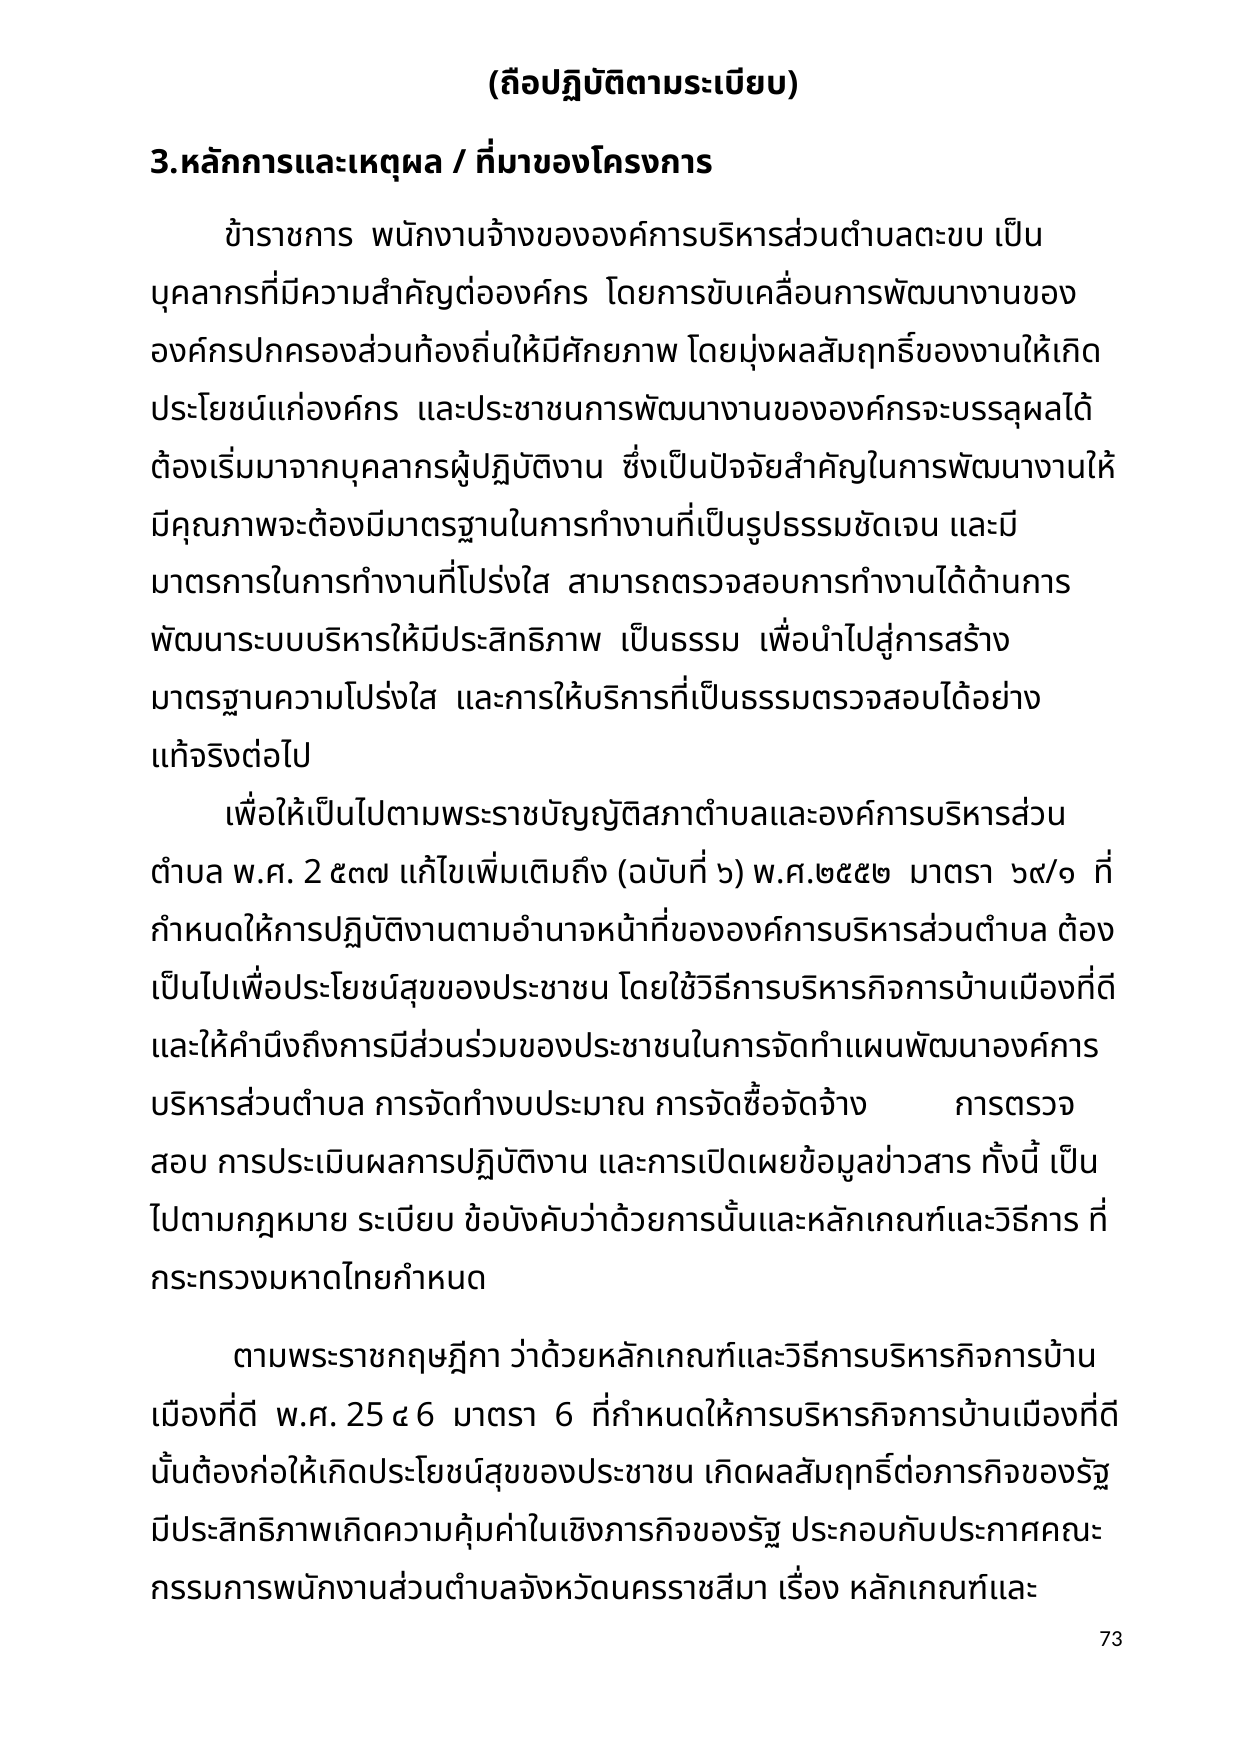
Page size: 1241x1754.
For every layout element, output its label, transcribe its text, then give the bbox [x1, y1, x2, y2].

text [150, 1332, 1122, 1615]
text เพื่อให้เป็นไปตามพระราชบัญญัติสภาตำบลและองค์การบริหารส่วนตำบล พ.ศ. 2๕๓๗ แก้ไขเพิ่มเติมถึง (ฉบับที่ ๖) พ.ศ.๒๕๕๒ มาตรา ๖๙/๑ ที่กำหนดให้การปฏิบัติงานตามอำนาจหน้าที่ขององค์การบริหารส่วนตำบล ต้องเป็นไปเพื่อประโยชน์สุขของประชาชน โดยใช้วิธีการบริหารกิจการบ้านเมืองที่ดี และให้คำนึงถึงการมีส่วนร่วมของประชาชนในการจัดทำแผนพัฒนาองค์การบริหารส่วนตำบล การจัดทำงบประมาณ การจัดซื้อจัดจ้าง การตรวจสอบ การประเมินผลการปฏิบัติงาน และการเปิดเผยข้อมูลข่าวสาร ทั้งนี้ เป็นไปตามกฎหมาย ระเบียบ ข้อบังคับว่าด้วยการนั้นและหลักเกณฑ์และวิธีการ ที่กระทรวงมหาดไทยกำหนด [150, 790, 1122, 1304]
text ข้าราชการ พนักงานจ้างขององค์การบริหารส่วนตำบลตะขบ เป็นบุคลากรที่มีความสำคัญต่อองค์กร โดยการขับเคลื่อนการพัฒนางานขององค์กรปกครองส่วนท้องถิ่นให้มีศักยภาพ โดยมุ่งผลสัมฤทธิ์ของงานให้เกิดประโยชน์แก่องค์กร และประชาชนการพัฒนางานขององค์กรจะบรรลุผลได้ต้องเริ่มมาจากบุคลากรผู้ปฏิบัติงาน ซึ่งเป็นปัจจัยสำคัญในการพัฒนางานให้มีคุณภาพจะต้องมีมาตรฐานในการทำงานที่เป็นรูปธรรมชัดเจน และมีมาตรการในการทำงานที่โปร่งใส สามารถตรวจสอบการทำงานได้ด้านการพัฒนาระบบบริหารให้มีประสิทธิภาพ เป็นธรรม เพื่อนำไปสู่การสร้างมาตรฐานความโปร่งใส และการให้บริการที่เป็นธรรมตรวจสอบได้อย่างแท้จริงต่อไป [150, 211, 1122, 783]
list หลักการและเหตุผล / ที่มาของโครงการ [150, 138, 1122, 188]
list (ถือปฏิบัติตามระเบียบ) [479, 59, 1122, 110]
